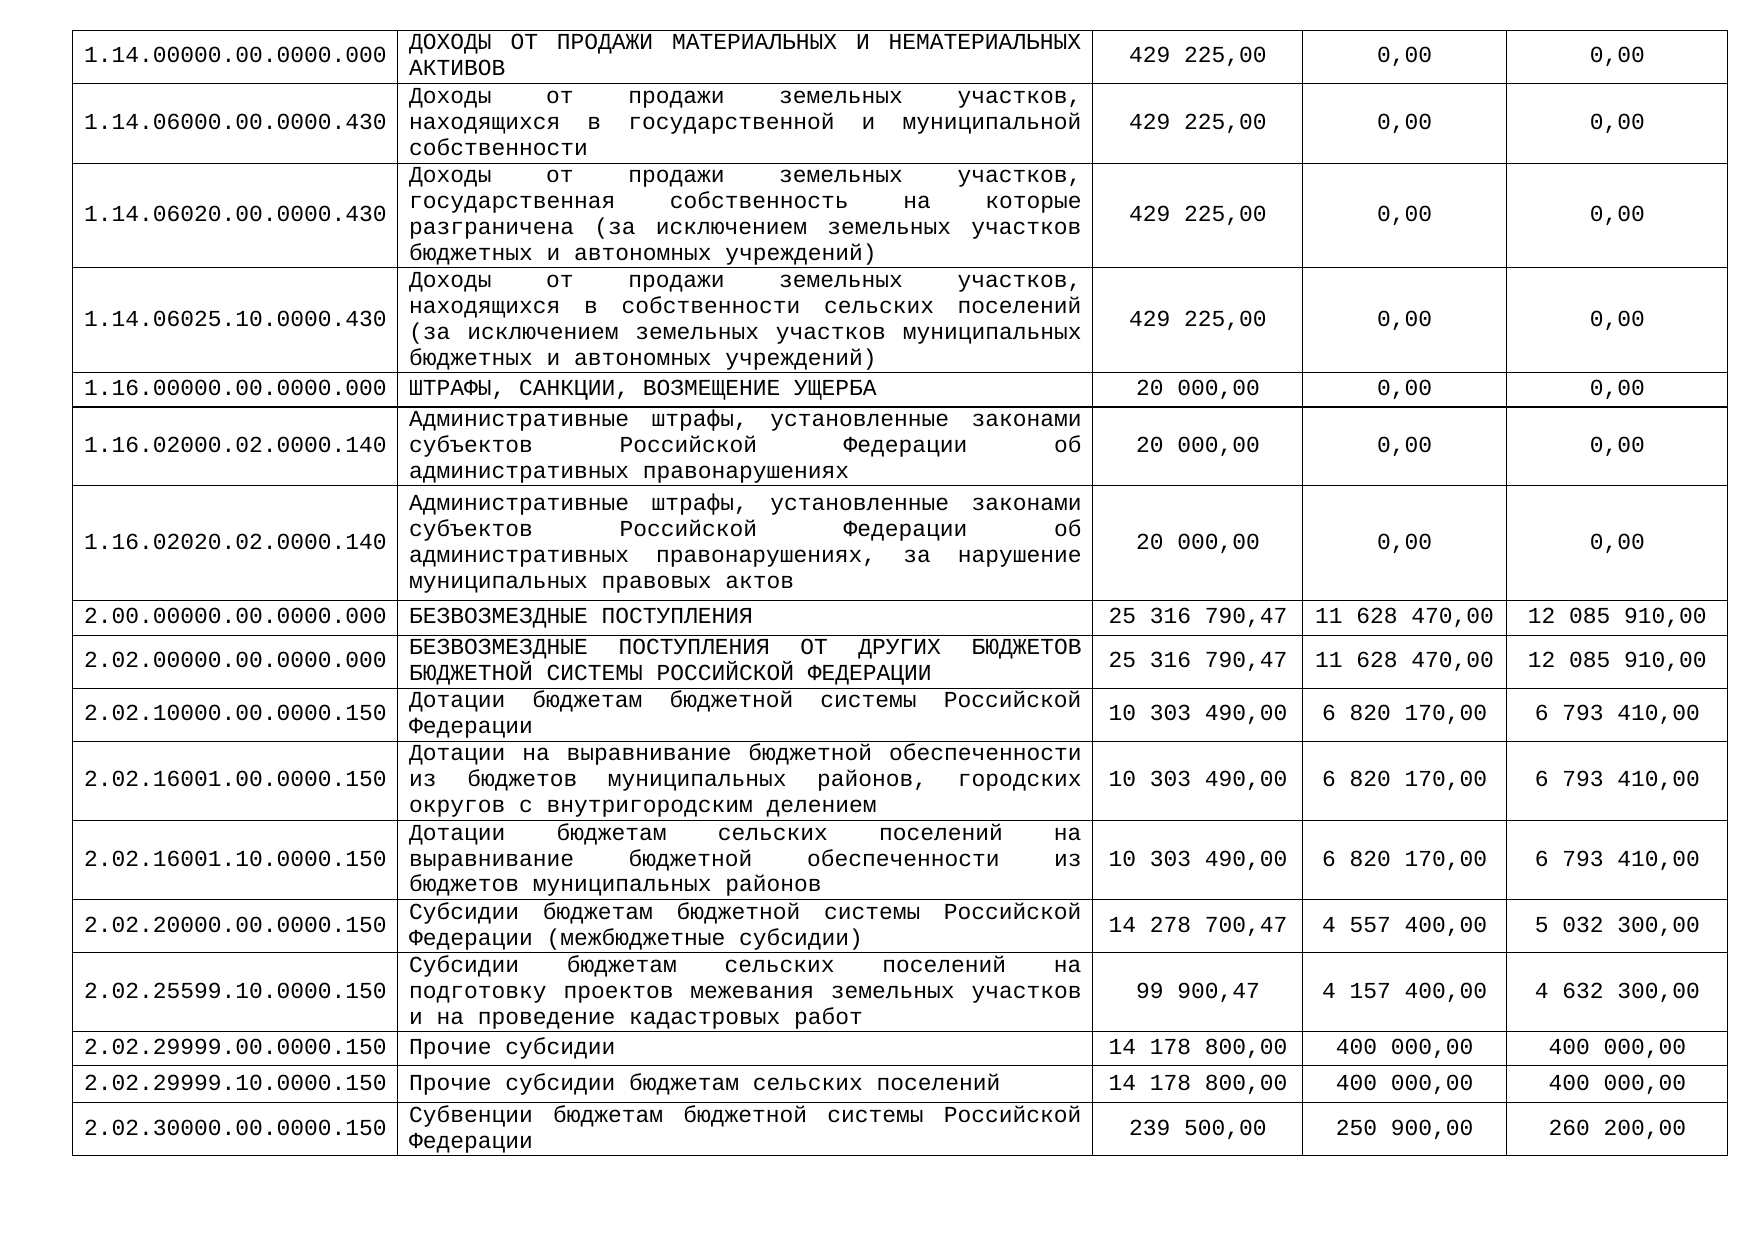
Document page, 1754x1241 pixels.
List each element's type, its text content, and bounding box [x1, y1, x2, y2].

table_cell Административные штрафы, установленные законами субъектов Российской Федерации об административных правонарушениях, за нарушение муниципальных правовых актов [398, 486, 1092, 600]
table_cell 239 500,00 [1093, 1103, 1302, 1155]
table_cell 2.02.30000.00.0000.150 [73, 1103, 397, 1155]
table_cell 0,00 [1507, 164, 1727, 267]
table_cell 11 628 470,00 [1303, 636, 1506, 687]
table_cell 4 557 400,00 [1303, 900, 1506, 952]
table_cell Дотации на выравнивание бюджетной обеспеченности из бюджетов муниципальных районов, городских округов с внутригородским делением [398, 742, 1092, 819]
table_cell 2.02.16001.00.0000.150 [73, 742, 397, 819]
table_cell Субсидии бюджетам сельских поселений на подготовку проектов межевания земельных участков и на проведение кадастровых работ [398, 953, 1092, 1031]
table_cell Субвенции бюджетам бюджетной системы Российской Федерации [398, 1103, 1092, 1155]
table_cell Прочие субсидии бюджетам сельских поселений [398, 1066, 1092, 1102]
table_cell 0,00 [1507, 373, 1727, 406]
table_cell Доходы от продажи земельных участков, находящихся в собственности сельских поселений (за исключением земельных участков муниципальных бюджетных и автономных учреждений) [398, 268, 1092, 372]
table_cell 0,00 [1507, 31, 1727, 83]
table_cell 400 000,00 [1303, 1066, 1506, 1102]
table_cell 400 000,00 [1303, 1032, 1506, 1065]
table_cell 1.14.00000.00.0000.000 [73, 31, 397, 83]
table_cell 10 303 490,00 [1093, 742, 1302, 819]
table_cell Административные штрафы, установленные законами субъектов Российской Федерации об административных правонарушениях [398, 408, 1092, 485]
table_cell 429 225,00 [1093, 31, 1302, 83]
table_cell 0,00 [1303, 268, 1506, 372]
table_cell 429 225,00 [1093, 268, 1302, 372]
table_cell 2.02.29999.10.0000.150 [73, 1066, 397, 1102]
table_cell 2.02.25599.10.0000.150 [73, 953, 397, 1031]
table_cell 4 157 400,00 [1303, 953, 1506, 1031]
table_cell 20 000,00 [1093, 373, 1302, 406]
table_cell Доходы от продажи земельных участков, государственная собственность на которые разграничена (за исключением земельных участков бюджетных и автономных учреждений) [398, 164, 1092, 267]
table_cell 0,00 [1303, 486, 1506, 600]
table_cell 20 000,00 [1093, 408, 1302, 485]
table_cell 2.00.00000.00.0000.000 [73, 601, 397, 634]
table_cell 0,00 [1507, 408, 1727, 485]
table_cell 25 316 790,47 [1093, 601, 1302, 634]
table_cell 14 178 800,00 [1093, 1032, 1302, 1065]
table_cell 6 793 410,00 [1507, 821, 1727, 899]
table_cell 0,00 [1507, 486, 1727, 600]
table_cell 2.02.16001.10.0000.150 [73, 821, 397, 899]
table_cell 11 628 470,00 [1303, 601, 1506, 634]
table_cell 1.16.00000.00.0000.000 [73, 373, 397, 406]
table_cell 400 000,00 [1507, 1032, 1727, 1065]
table_cell БЕЗВОЗМЕЗДНЫЕ ПОСТУПЛЕНИЯ ОТ ДРУГИХ БЮДЖЕТОВ БЮДЖЕТНОЙ СИСТЕМЫ РОССИЙСКОЙ ФЕДЕРАЦИИ [398, 636, 1092, 687]
table_cell 0,00 [1507, 268, 1727, 372]
table_cell 1.14.06000.00.0000.430 [73, 84, 397, 162]
table_cell ДОХОДЫ ОТ ПРОДАЖИ МАТЕРИАЛЬНЫХ И НЕМАТЕРИАЛЬНЫХ АКТИВОВ [398, 31, 1092, 83]
table_cell Дотации бюджетам сельских поселений на выравнивание бюджетной обеспеченности из бюджетов муниципальных районов [398, 821, 1092, 899]
table_cell 2.02.10000.00.0000.150 [73, 689, 397, 741]
table_cell 429 225,00 [1093, 84, 1302, 162]
table_cell 6 820 170,00 [1303, 821, 1506, 899]
table_cell 10 303 490,00 [1093, 689, 1302, 741]
table_cell 14 178 800,00 [1093, 1066, 1302, 1102]
table_cell 400 000,00 [1507, 1066, 1727, 1102]
table_cell 6 793 410,00 [1507, 689, 1727, 741]
table_cell 0,00 [1303, 31, 1506, 83]
table_cell 25 316 790,47 [1093, 636, 1302, 687]
table_cell БЕЗВОЗМЕЗДНЫЕ ПОСТУПЛЕНИЯ [398, 601, 1092, 634]
table_cell 6 820 170,00 [1303, 742, 1506, 819]
table_cell 14 278 700,47 [1093, 900, 1302, 952]
table_cell Дотации бюджетам бюджетной системы Российской Федерации [398, 689, 1092, 741]
table_cell 1.16.02000.02.0000.140 [73, 408, 397, 485]
table_cell 6 820 170,00 [1303, 689, 1506, 741]
table_cell 5 032 300,00 [1507, 900, 1727, 952]
table_cell 0,00 [1303, 84, 1506, 162]
table_cell 429 225,00 [1093, 164, 1302, 267]
table_cell 0,00 [1303, 164, 1506, 267]
table_cell 2.02.20000.00.0000.150 [73, 900, 397, 952]
table_cell 12 085 910,00 [1507, 601, 1727, 634]
table_cell Прочие субсидии [398, 1032, 1092, 1065]
table_cell 1.16.02020.02.0000.140 [73, 486, 397, 600]
table_cell 2.02.00000.00.0000.000 [73, 636, 397, 687]
table_cell 0,00 [1303, 408, 1506, 485]
table_cell 260 200,00 [1507, 1103, 1727, 1155]
table_cell 12 085 910,00 [1507, 636, 1727, 687]
table_cell 2.02.29999.00.0000.150 [73, 1032, 397, 1065]
table_cell 4 632 300,00 [1507, 953, 1727, 1031]
table_cell 0,00 [1507, 84, 1727, 162]
table_cell 20 000,00 [1093, 486, 1302, 600]
table_cell 99 900,47 [1093, 953, 1302, 1031]
table_cell 1.14.06020.00.0000.430 [73, 164, 397, 267]
table_cell 10 303 490,00 [1093, 821, 1302, 899]
table_cell 250 900,00 [1303, 1103, 1506, 1155]
table_cell Доходы от продажи земельных участков, находящихся в государственной и муниципальной собственности [398, 84, 1092, 162]
table_cell 1.14.06025.10.0000.430 [73, 268, 397, 372]
table_cell Субсидии бюджетам бюджетной системы Российской Федерации (межбюджетные субсидии) [398, 900, 1092, 952]
table_cell 6 793 410,00 [1507, 742, 1727, 819]
table_cell ШТРАФЫ, САНКЦИИ, ВОЗМЕЩЕНИЕ УЩЕРБА [398, 373, 1092, 406]
table_cell 0,00 [1303, 373, 1506, 406]
